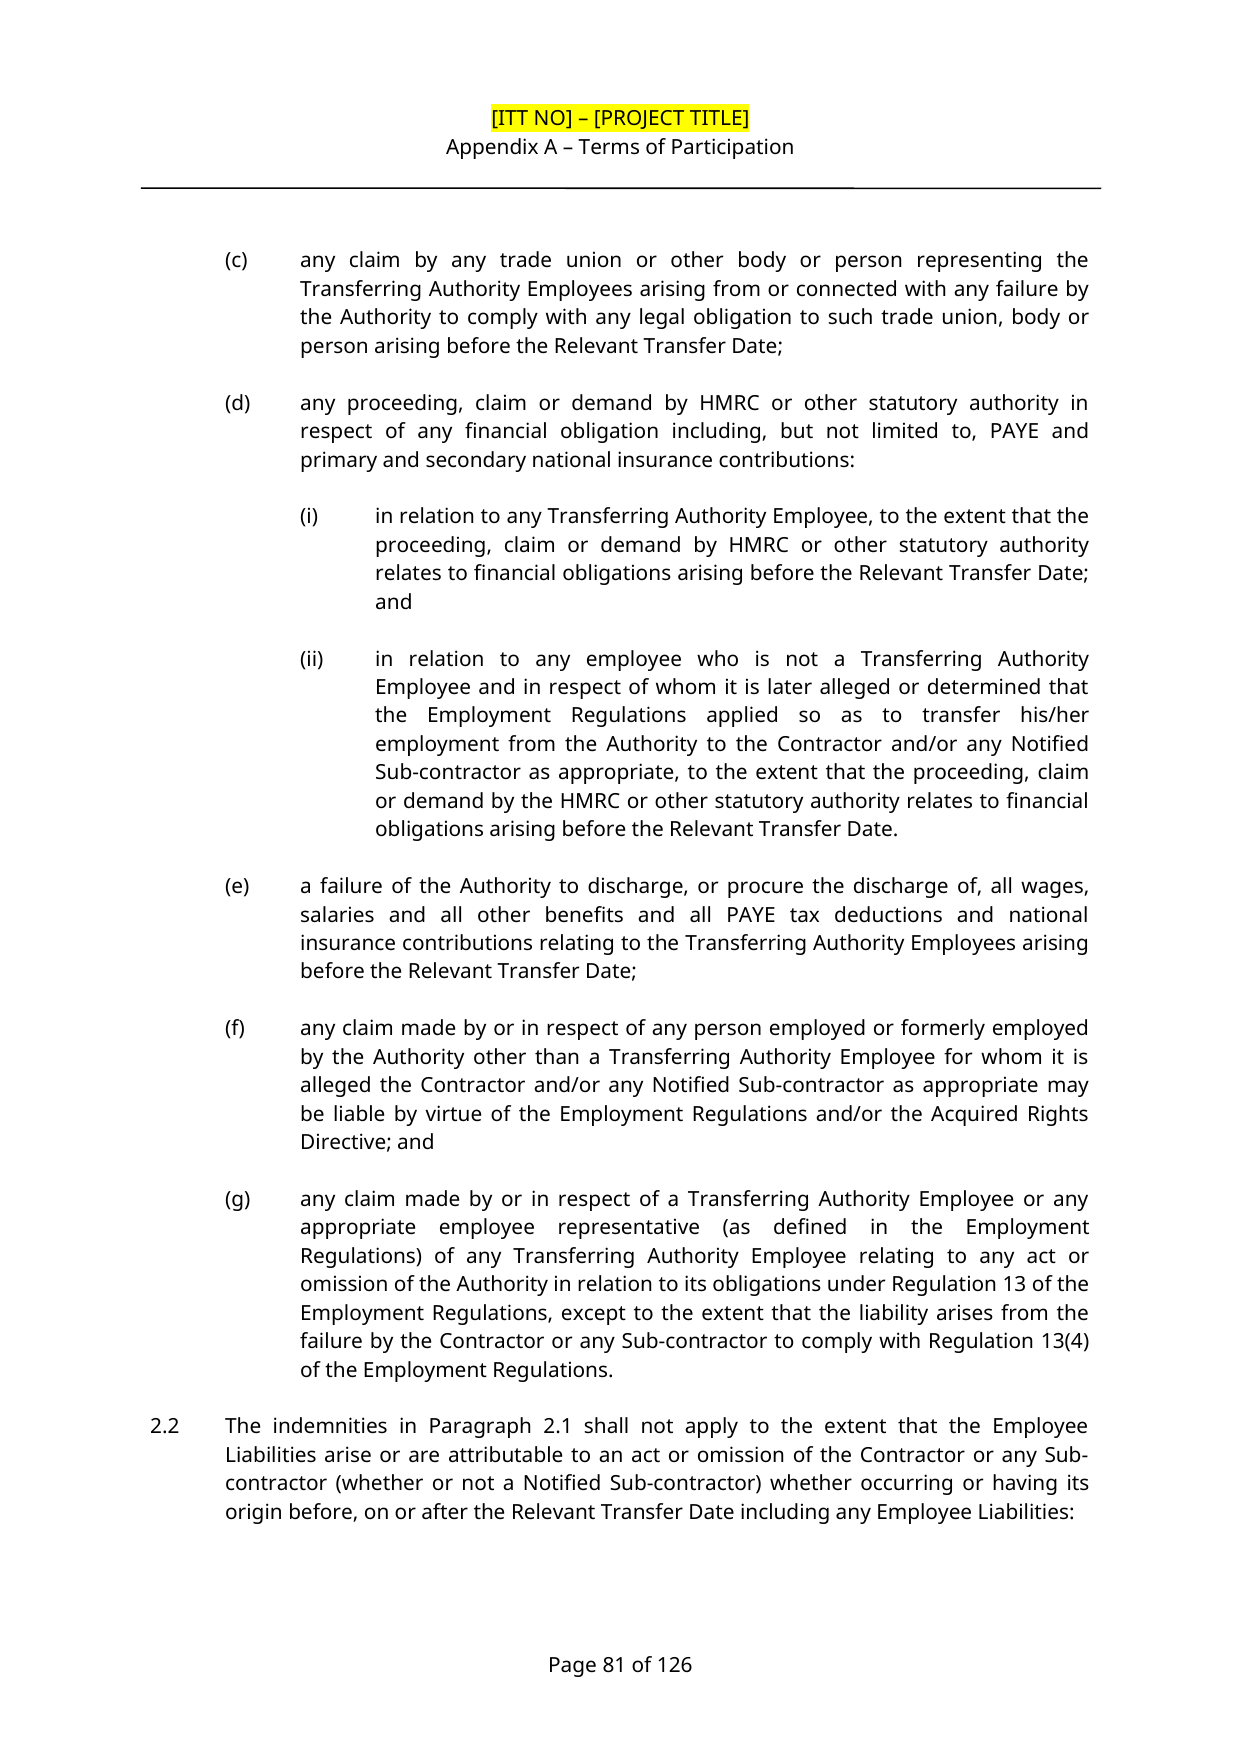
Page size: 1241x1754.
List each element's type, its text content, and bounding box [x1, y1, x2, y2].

list in relation to any employee who is not a Transferring Authority Employee and in respect of whom it is later alleged or determined that the Employment Regulations applied so as to transfer his/her employment from the Authority to the Contractor and/or any Notified Sub-contractor as appropriate, to the extent that the proceeding, claim or demand by the HMRC or other statutory authority relates to financial obligations arising before the Relevant Transfer Date. [300, 644, 1090, 843]
list in relation to any Transferring Authority Employee, to the extent that the proceeding, claim or demand by HMRC or other statutory authority relates to financial obligations arising before the Relevant Transfer Date; and [300, 502, 1090, 615]
text (d) any proceeding, claim or demand by HMRC or other statutory authority in respect of any financial obligation including, but not limited to, PAYE and primary and secondary national insurance contributions: [225, 388, 1090, 473]
text (g) any claim made by or in respect of a Transferring Authority Employee or any appropriate employee representative (as defined in the Employment Regulations) of any Transferring Authority Employee relating to any act or omission of the Authority in relation to its obligations under Regulation 13 of the Employment Regulations, except to the extent that the liability arises from the failure by the Contractor or any Sub-contractor to comply with Regulation 13(4) of the Employment Regulations. [225, 1184, 1090, 1383]
text (f) any claim made by or in respect of any person employed or formerly employed by the Authority other than a Transferring Authority Employee for whom it is alleged the Contractor and/or any Notified Sub-contractor as appropriate may be liable by virtue of the Employment Regulations and/or the Acquired Rights Directive; and [225, 1013, 1090, 1156]
text (e) a failure of the Authority to discharge, or procure the discharge of, all wages, salaries and all other benefits and all PAYE tax deductions and national insurance contributions relating to the Transferring Authority Employees arising before the Relevant Transfer Date; [225, 871, 1090, 985]
text 2.2 The indemnities in Paragraph 2.1 shall not apply to the extent that the Employee Liabilities arise or are attributable to an act or omission of the Contractor or any Sub-contractor (whether or not a Notified Sub-contractor) whether occurring or having its origin before, on or after the Relevant Transfer Date including any Employee Liabilities: [150, 1412, 1090, 1525]
text (c) any claim by any trade union or other body or person representing the Transferring Authority Employees arising from or connected with any failure by the Authority to comply with any legal obligation to such trade union, body or person arising before the Relevant Transfer Date; [225, 246, 1090, 359]
